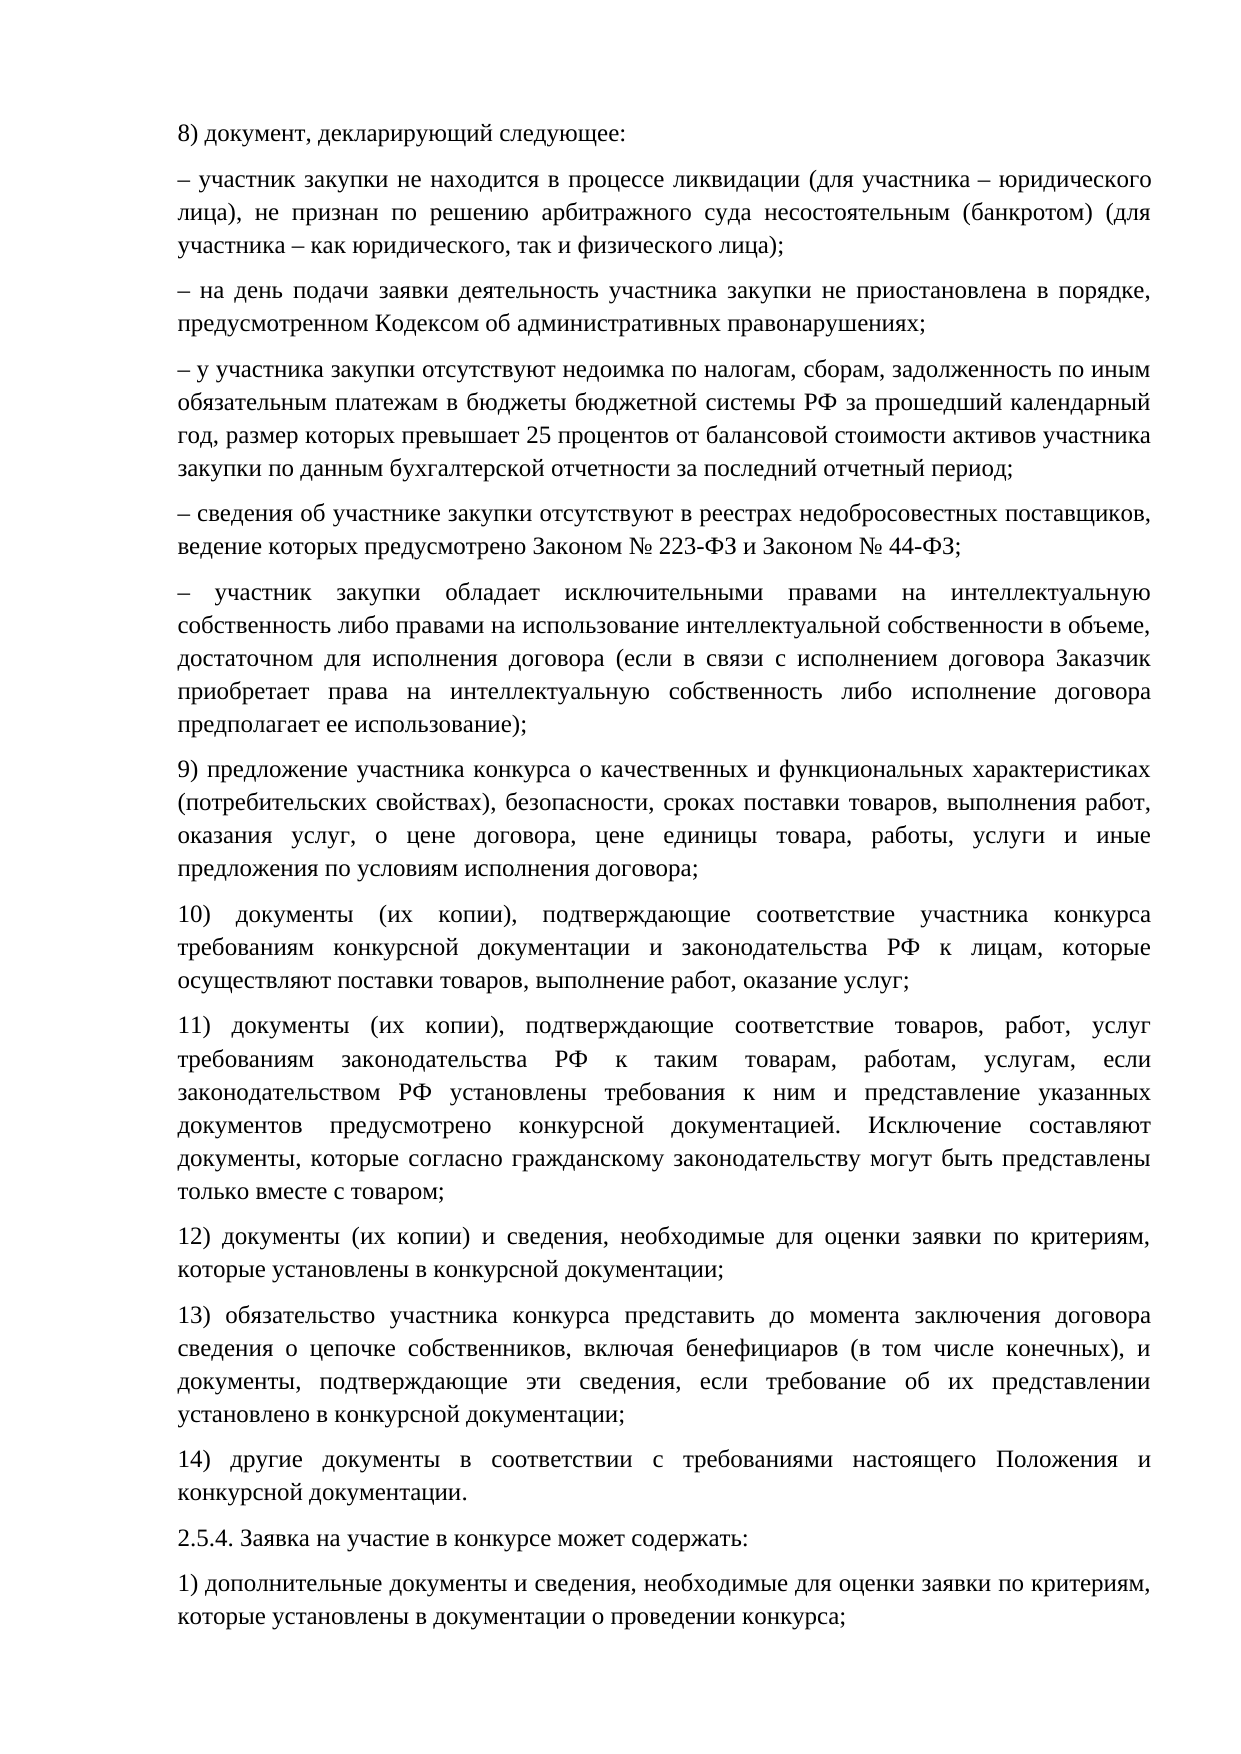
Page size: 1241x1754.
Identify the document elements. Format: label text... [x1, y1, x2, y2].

text 9) предложение участника конкурса о качественных и функциональных характеристиках (потребительских свойствах), безопасности, сроках поставки товаров, выполнения работ, оказания услуг, о цене договора, цене единицы товара, работы, услуги и иные предложения по условиям исполнения договора; [177, 754, 1152, 882]
text 2.5.4. Заявка на участие в конкурсе может содержать: [177, 1523, 1152, 1552]
text 11) документы (их копии), подтверждающие соответствие товаров, работ, услуг требованиям законодательства РФ к таким товарам, работам, услугам, если законодательством РФ установлены требования к ним и представление указанных документов предусмотрено конкурсной документацией. Исключение составляют документы, которые согласно гражданскому законодательству могут быть представлены только вместе с товаром; [177, 1011, 1152, 1204]
text 12) документы (их копии) и сведения, необходимые для оценки заявки по критериям, которые установлены в конкурсной документации; [177, 1221, 1152, 1283]
text 1) дополнительные документы и сведения, необходимые для оценки заявки по критериям, которые установлены в документации о проведении конкурса; [177, 1568, 1152, 1630]
text – участник закупки обладает исключительными правами на интеллектуальную собственность либо правами на использование интеллектуальной собственности в объеме, достаточном для исполнения договора (если в связи с исполнением договора Заказчик приобретает права на интеллектуальную собственность либо исполнение договора предполагает ее использование); [177, 577, 1152, 738]
text 13) обязательство участника конкурса представить до момента заключения договора сведения о цепочке собственников, включая бенефициаров (в том числе конечных), и документы, подтверждающие эти сведения, если требование об их представлении установлено в конкурсной документации; [177, 1300, 1152, 1428]
text – участник закупки не находится в процессе ликвидации (для участника – юридического лица), не признан по решению арбитражного суда несостоятельным (банкротом) (для участника – как юридического, так и физического лица); [177, 164, 1152, 258]
text 8) документ, декларирующий следующее: [177, 118, 1152, 147]
text 14) другие документы в соответствии с требованиями настоящего Положения и конкурсной документации. [177, 1444, 1152, 1506]
text 10) документы (их копии), подтверждающие соответствие участника конкурса требованиям конкурсной документации и законодательства РФ к лицам, которые осуществляют поставки товаров, выполнение работ, оказание услуг; [177, 899, 1152, 994]
text – у участника закупки отсутствуют недоимка по налогам, сборам, задолженность по иным обязательным платежам в бюджеты бюджетной системы РФ за прошедший календарный год, размер которых превышает 25 процентов от балансовой стоимости активов участника закупки по данным бухгалтерской отчетности за последний отчетный период; [177, 354, 1152, 482]
text – на день подачи заявки деятельность участника закупки не приостановлена в порядке, предусмотренном Кодексом об административных правонарушениях; [177, 275, 1152, 337]
text – сведения об участнике закупки отсутствуют в реестрах недобросовестных поставщиков, ведение которых предусмотрено Законом № 223-ФЗ и Законом № 44-ФЗ; [177, 498, 1152, 560]
